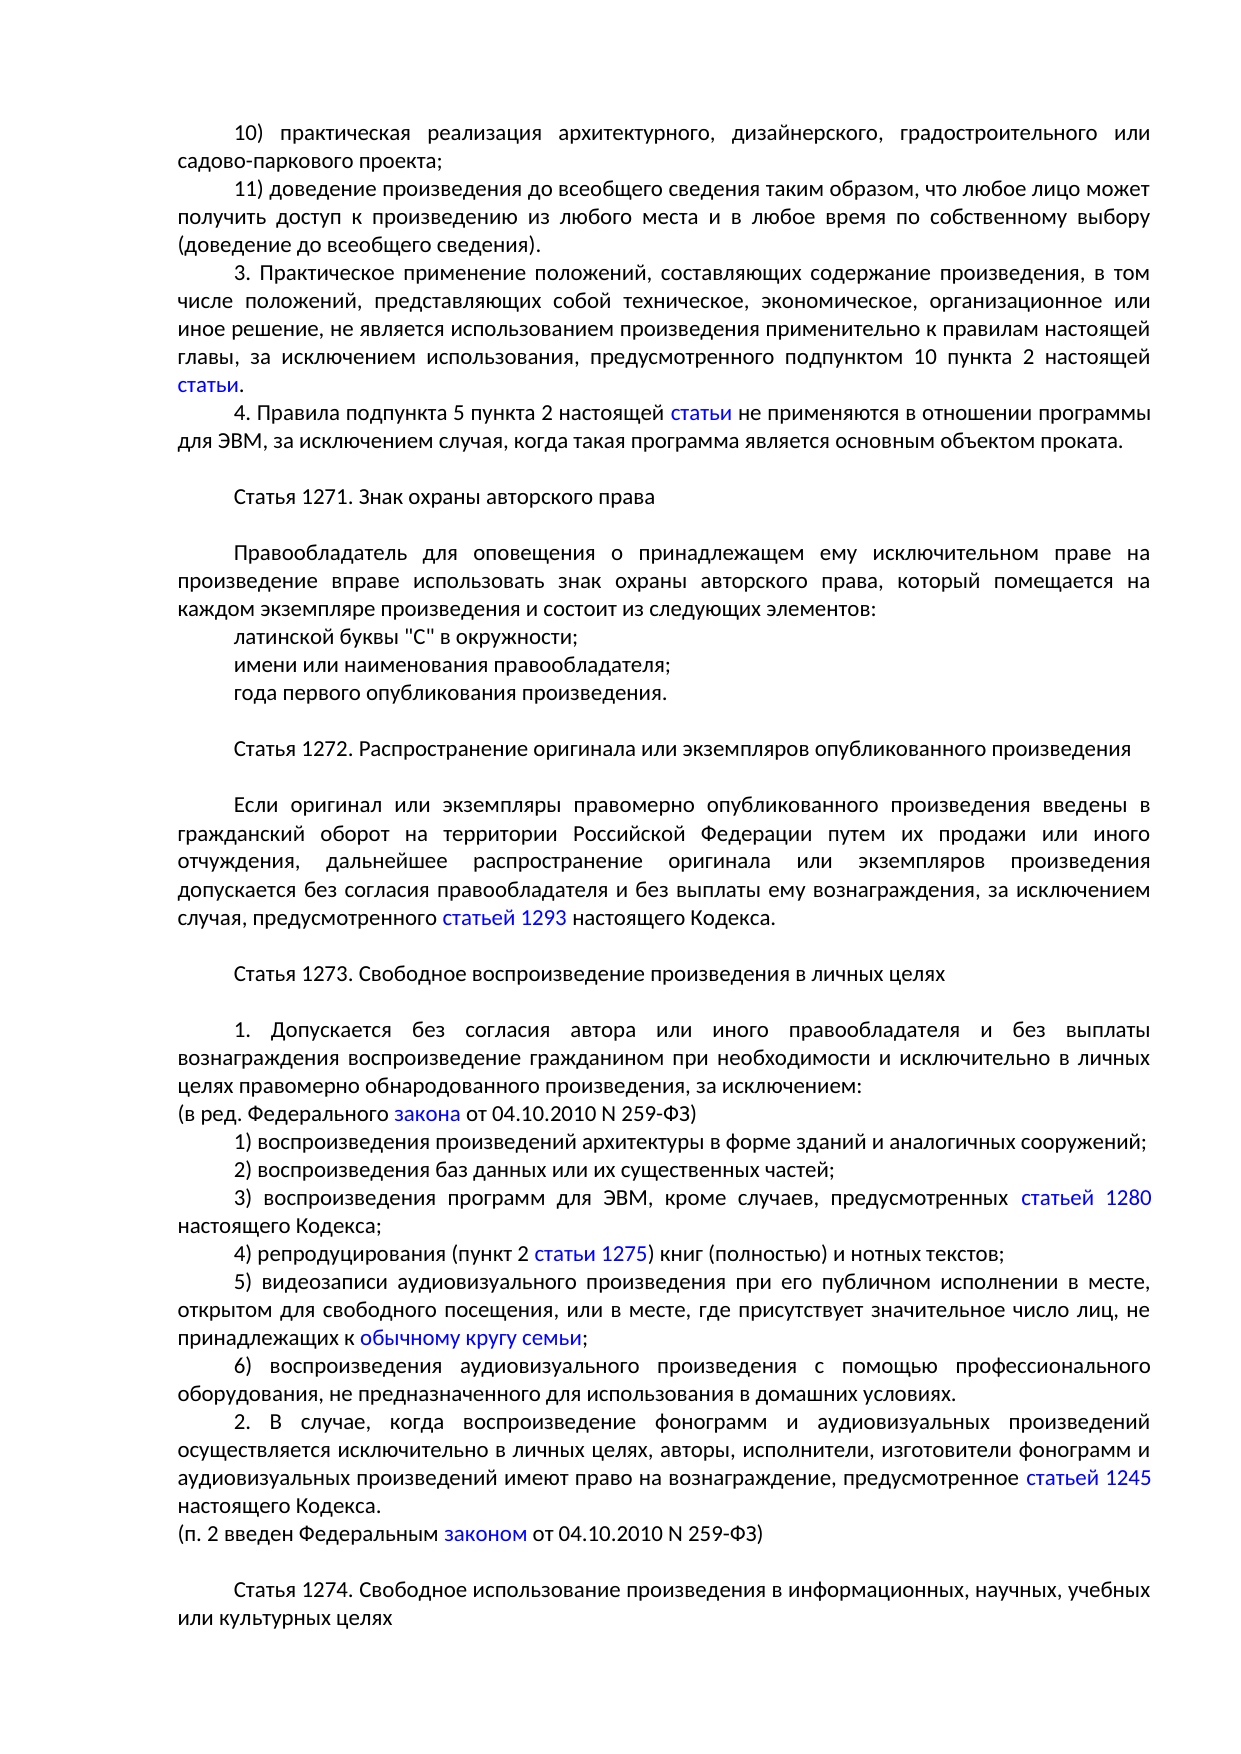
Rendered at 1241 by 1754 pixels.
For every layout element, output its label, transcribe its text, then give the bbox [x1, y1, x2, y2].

text 6) воспроизведения аудиовизуального произведения с помощью профессионального оборудования, не предназначенного для использования в домашних условиях. [177, 1351, 1152, 1407]
text имени или наименования правообладателя; [177, 651, 1152, 678]
text 3) воспроизведения программ для ЭВМ, кроме случаев, предусмотренных статьей 1280 настоящего Кодекса; [177, 1183, 1152, 1239]
text года первого опубликования произведения. [177, 678, 1152, 707]
text Статья 1271. Знак охраны авторского права [177, 482, 1152, 510]
text Статья 1274. Свободное использование произведения в информационных, научных, учебных или культурных целях [177, 1575, 1152, 1631]
text 11) доведение произведения до всеобщего сведения таким образом, что любое лицо может получить доступ к произведению из любого места и в любое время по собственному выбору (доведение до всеобщего сведения). [177, 174, 1152, 258]
text 2) воспроизведения баз данных или их существенных частей; [177, 1155, 1152, 1183]
text Статья 1273. Свободное воспроизведение произведения в личных целях [177, 959, 1152, 987]
text 10) практическая реализация архитектурного, дизайнерского, градостроительного или садово-паркового проекта; [177, 118, 1152, 174]
text (п. 2 введен Федеральным законом от 04.10.2010 N 259-ФЗ) [177, 1519, 1152, 1547]
text 1) воспроизведения произведений архитектуры в форме зданий и аналогичных сооружений; [177, 1127, 1152, 1155]
text 2. В случае, когда воспроизведение фонограмм и аудиовизуальных произведений осуществляется исключительно в личных целях, авторы, исполнители, изготовители фонограмм и аудиовизуальных произведений имеют право на вознаграждение, предусмотренное статьей 1245 настоящего Кодекса. [177, 1407, 1152, 1519]
text латинской буквы "C" в окружности; [177, 622, 1152, 651]
text Статья 1272. Распространение оригинала или экземпляров опубликованного произведения [177, 734, 1152, 763]
text 4. Правила подпункта 5 пункта 2 настоящей статьи не применяются в отношении программы для ЭВМ, за исключением случая, когда такая программа является основным объектом проката. [177, 398, 1152, 454]
text 4) репродуцирования (пункт 2 статьи 1275) книг (полностью) и нотных текстов; [177, 1239, 1152, 1267]
text Правообладатель для оповещения о принадлежащем ему исключительном праве на произведение вправе использовать знак охраны авторского права, который помещается на каждом экземпляре произведения и состоит из следующих элементов: [177, 538, 1152, 622]
text Если оригинал или экземпляры правомерно опубликованного произведения введены в гражданский оборот на территории Российской Федерации путем их продажи или иного отчуждения, дальнейшее распространение оригинала или экземпляров произведения допускается без согласия правообладателя и без выплаты ему вознаграждения, за исключением случая, предусмотренного статьей 1293 настоящего Кодекса. [177, 791, 1152, 931]
text 5) видеозаписи аудиовизуального произведения при его публичном исполнении в месте, открытом для свободного посещения, или в месте, где присутствует значительное число лиц, не принадлежащих к обычному кругу семьи; [177, 1267, 1152, 1351]
text (в ред. Федерального закона от 04.10.2010 N 259-ФЗ) [177, 1099, 1152, 1127]
text 3. Практическое применение положений, составляющих содержание произведения, в том числе положений, представляющих собой техническое, экономическое, организационное или иное решение, не является использованием произведения применительно к правилам настоящей главы, за исключением использования, предусмотренного подпунктом 10 пункта 2 настоящей статьи. [177, 258, 1152, 398]
text 1. Допускается без согласия автора или иного правообладателя и без выплаты вознаграждения воспроизведение гражданином при необходимости и исключительно в личных целях правомерно обнародованного произведения, за исключением: [177, 1015, 1152, 1099]
